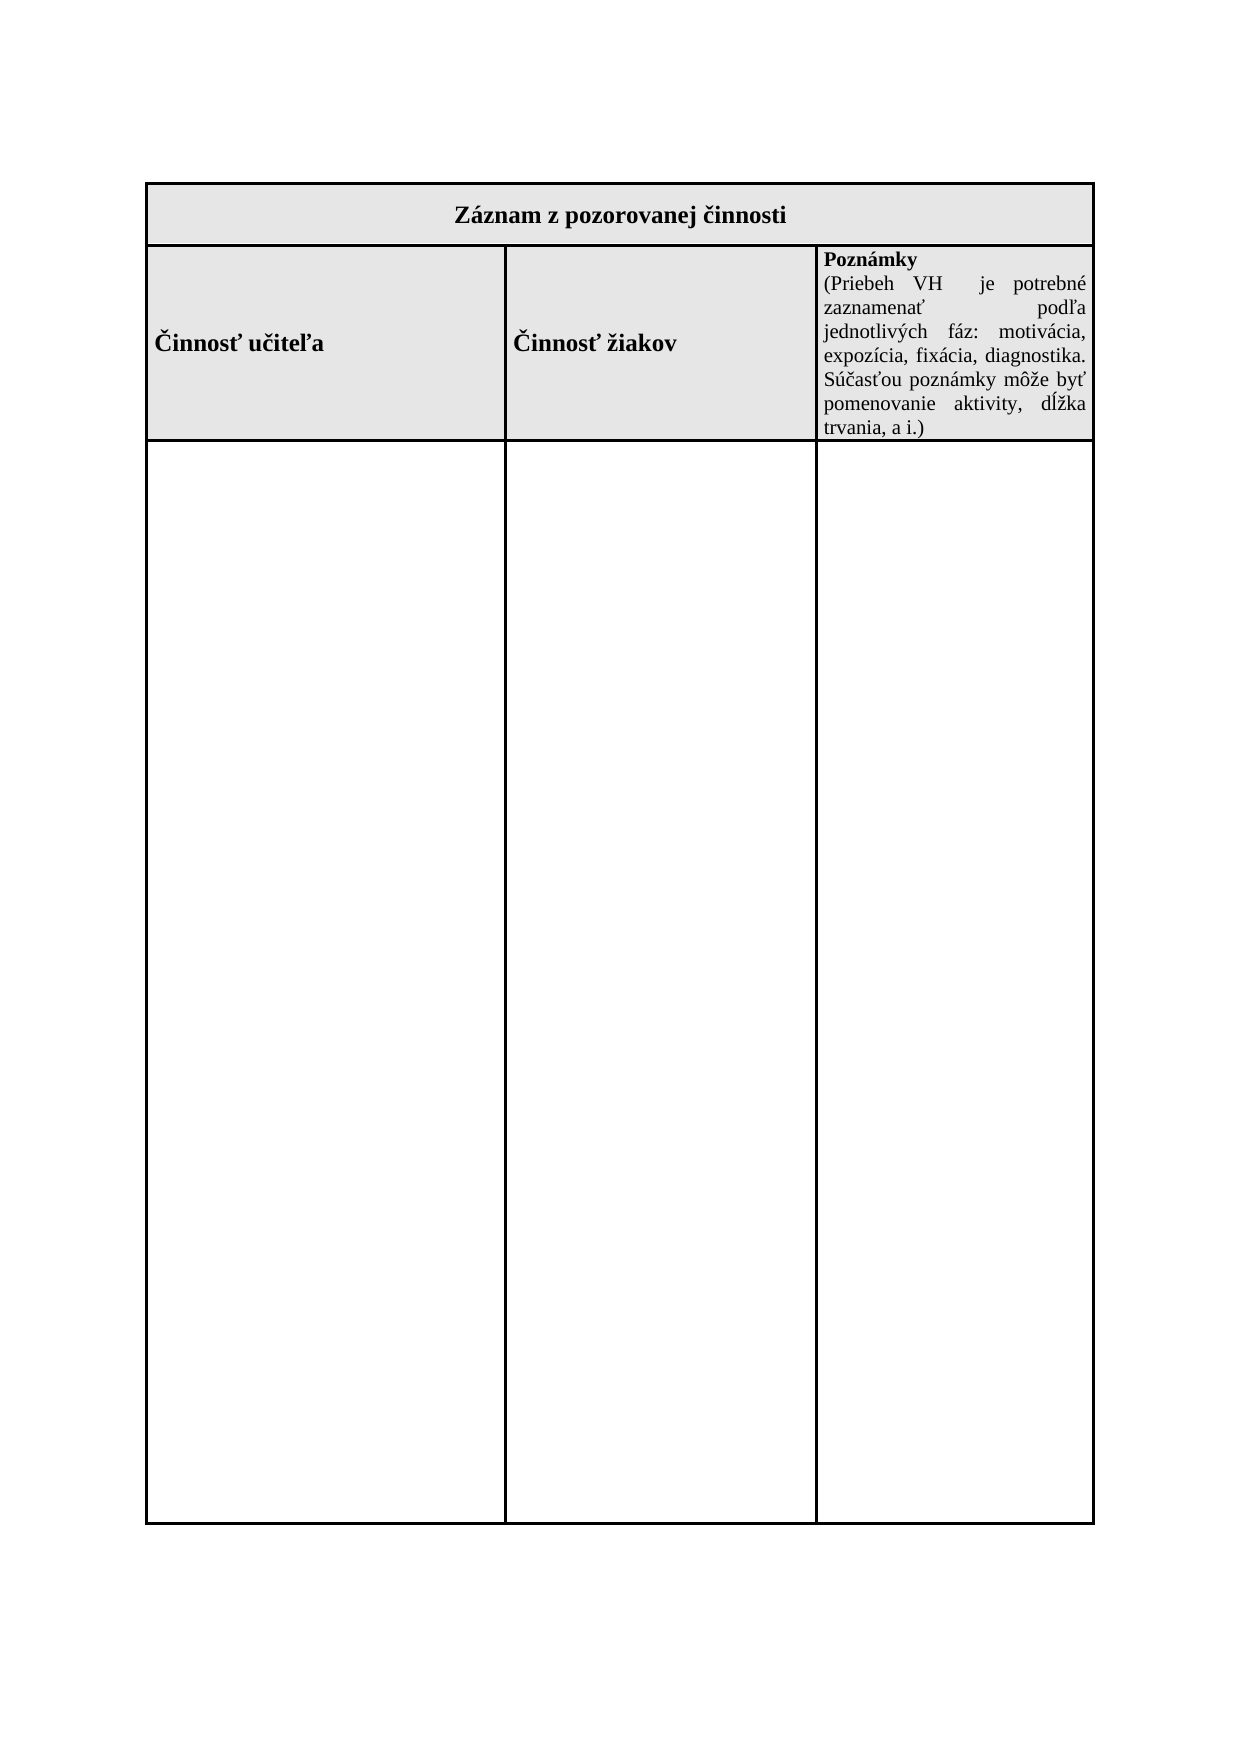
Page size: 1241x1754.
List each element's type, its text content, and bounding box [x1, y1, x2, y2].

table_cell Poznámky (Priebeh VH je potrebné zaznamenať podľa jednotlivých fáz: motivácia, expozícia, fixácia, diagnostika. Súčasťou poznámky môže byť pomenovanie aktivity, dĺžka trvania, a i.) [818, 247, 1092, 439]
table_cell Činnosť žiakov [507, 247, 815, 439]
table_cell Činnosť učiteľa [148, 247, 504, 439]
table_cell [818, 442, 1092, 1522]
table_cell [507, 442, 815, 1522]
table_header Záznam z pozorovanej činnosti [148, 185, 1092, 243]
table_cell [148, 442, 504, 1522]
